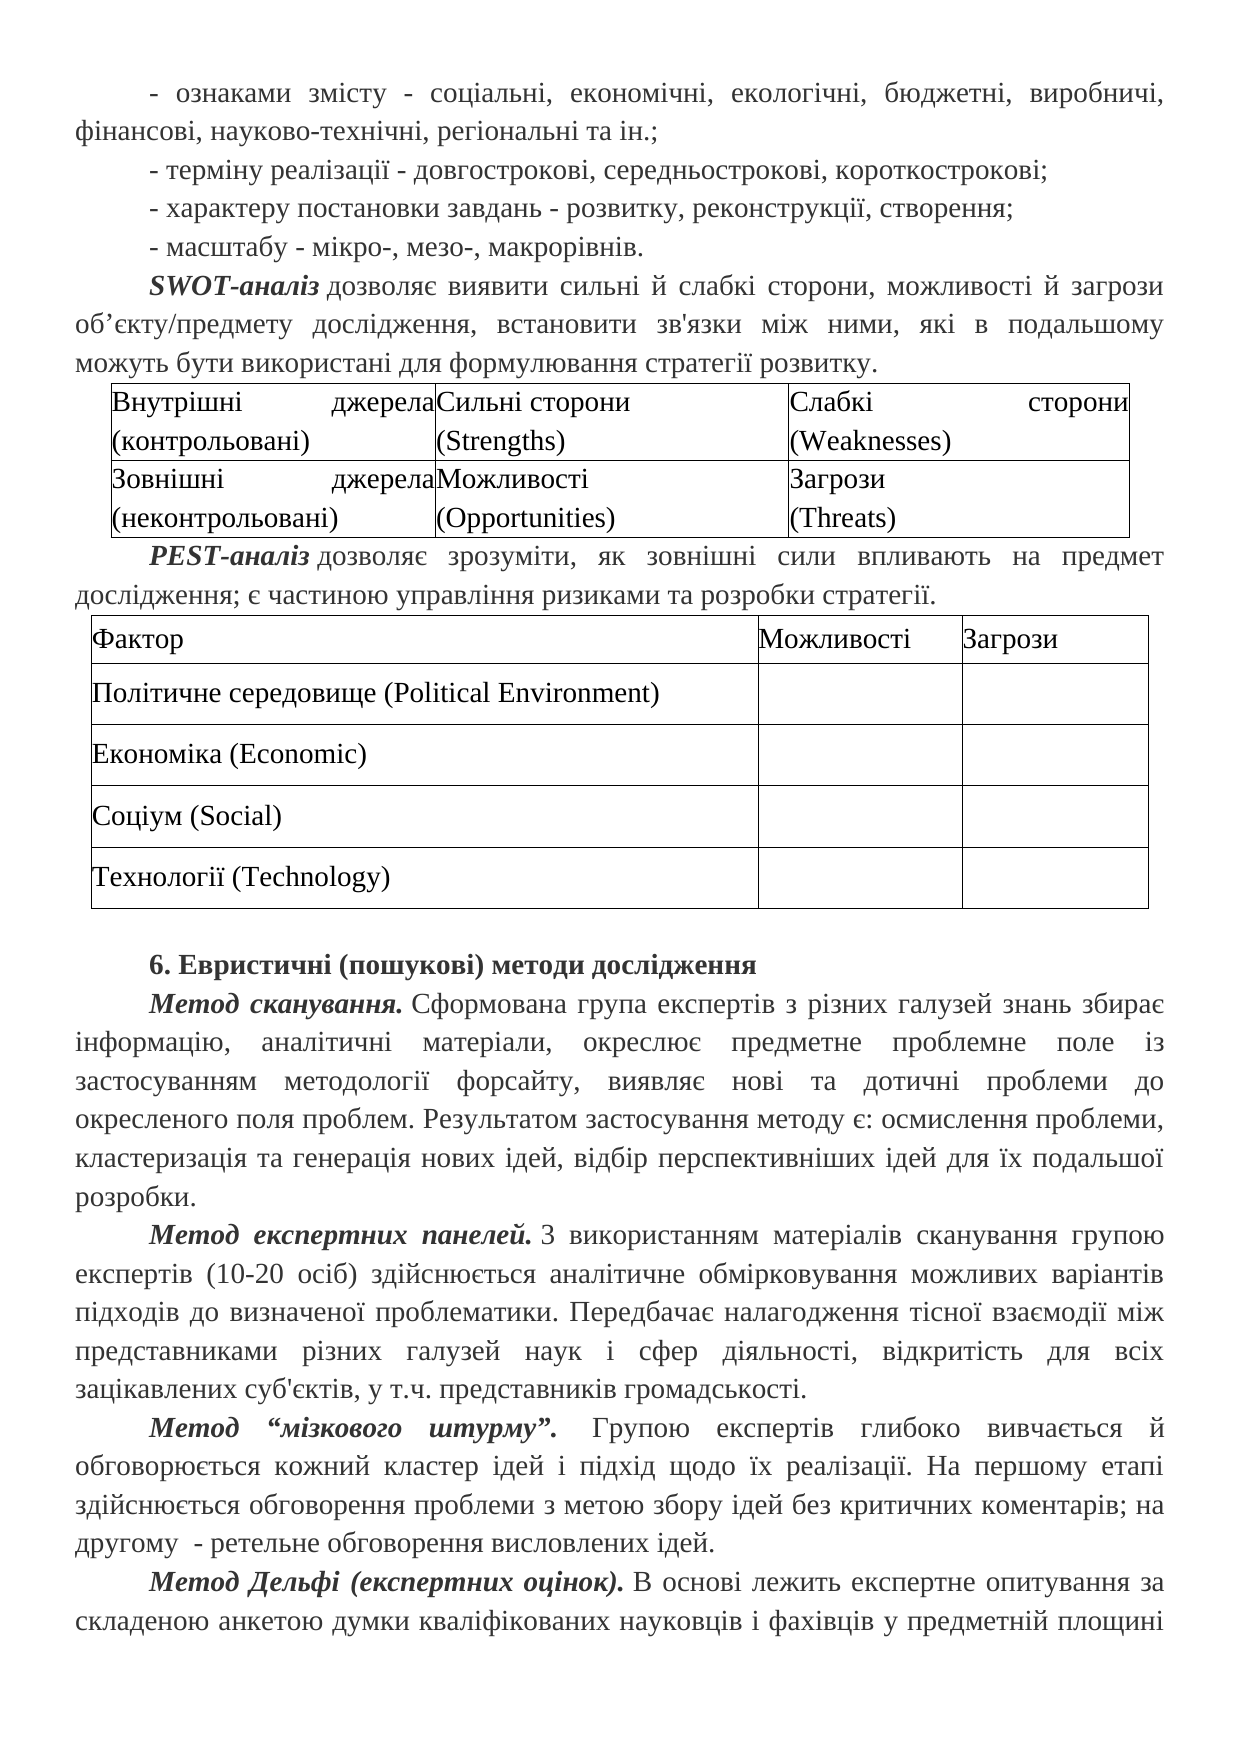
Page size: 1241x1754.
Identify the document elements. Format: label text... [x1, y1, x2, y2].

text PEST-аналіз дозволяє зрозуміти, як зовнішні сили впливають на предмет дослідження; є частиною управління ризиками та розробки стратегії. [75, 538, 1165, 610]
table_header Слабкі сторони (Weaknesses) [789, 384, 1129, 460]
table_cell [963, 848, 1148, 908]
table_header Можливості [759, 616, 962, 663]
table_header Сильні сторони (Strengths) [436, 384, 788, 460]
table_cell [759, 725, 962, 785]
table_cell Загрози (Threats) [789, 461, 1129, 537]
table_header Внутрішні джерела (контрольовані) [112, 384, 435, 460]
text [75, 1564, 1165, 1636]
text - терміну реалізації - довгострокові, середньострокові, короткострокові; [75, 152, 1165, 186]
table_cell Економіка (Economic) [92, 725, 758, 785]
text SWOT-аналіз дозволяє виявити сильні й слабкі сторони, можливості й загрози об’єкту/предмету дослідження, встановити зв'язки між ними, які в подальшому можуть бути використані для формулювання стратегії розвитку. [75, 268, 1165, 378]
table_cell Політичне середовище (Political Environment) [92, 664, 758, 724]
text Метод сканування. Сформована група експертів з різних галузей знань збирає інформацію, аналітичні матеріали, окреслює предметне проблемне поле із застосуванням методології форсайту, виявляє нові та дотичні проблеми до окресленого поля проблем. Результатом застосування методу є: осмислення проблеми, кластеризація та генерація нових ідей, відбір перспективніших ідей для їх подальшої розробки. [75, 986, 1165, 1212]
table_header Фактор [92, 616, 758, 663]
table_cell Соціум (Social) [92, 786, 758, 847]
text - ознаками змісту - соціальні, економічні, екологічні, бюджетні, виробничі, фінансові, науково-технічні, регіональні та ін.; [75, 75, 1165, 147]
table_cell [759, 664, 962, 724]
text - масштабу - мікро-, мезо-, макрорівнів. [75, 229, 1165, 263]
table_cell Зовнішні джерела (неконтрольовані) [112, 461, 435, 537]
table_cell [759, 786, 962, 847]
table_cell [963, 786, 1148, 847]
text Метод “мізкового штурму”. Групою експертів глибоко вивчається й обговорюється кожний кластер ідей і підхід щодо їх реалізації. На першому етапі здійснюється обговорення проблеми з метою збору ідей без критичних коментарів; на другому - ретельне обговорення висловлених ідей. [75, 1410, 1165, 1559]
table_cell Технології (Technology) [92, 848, 758, 908]
text Метод експертних панелей. 3 використанням матеріалів сканування групою експертів (10-20 осіб) здійснюється аналітичне обмірковування можливих варіантів підходів до визначеної проблематики. Передбачає налагодження тісної взаємодії між представниками різних галузей наук і сфер діяльності, відкритість для всіх зацікавлених суб'єктів, у т.ч. представників громадськості. [75, 1217, 1165, 1405]
table_cell [963, 725, 1148, 785]
text - характеру постановки завдань - розвитку, реконструкції, створення; [75, 191, 1165, 224]
table_header Загрози [963, 616, 1148, 663]
table_cell [963, 664, 1148, 724]
subtitle 6. Евристичні (пошукові) методи дослідження [75, 947, 1165, 981]
table_cell Можливості (Opportunities) [436, 461, 788, 537]
table_cell [759, 848, 962, 908]
